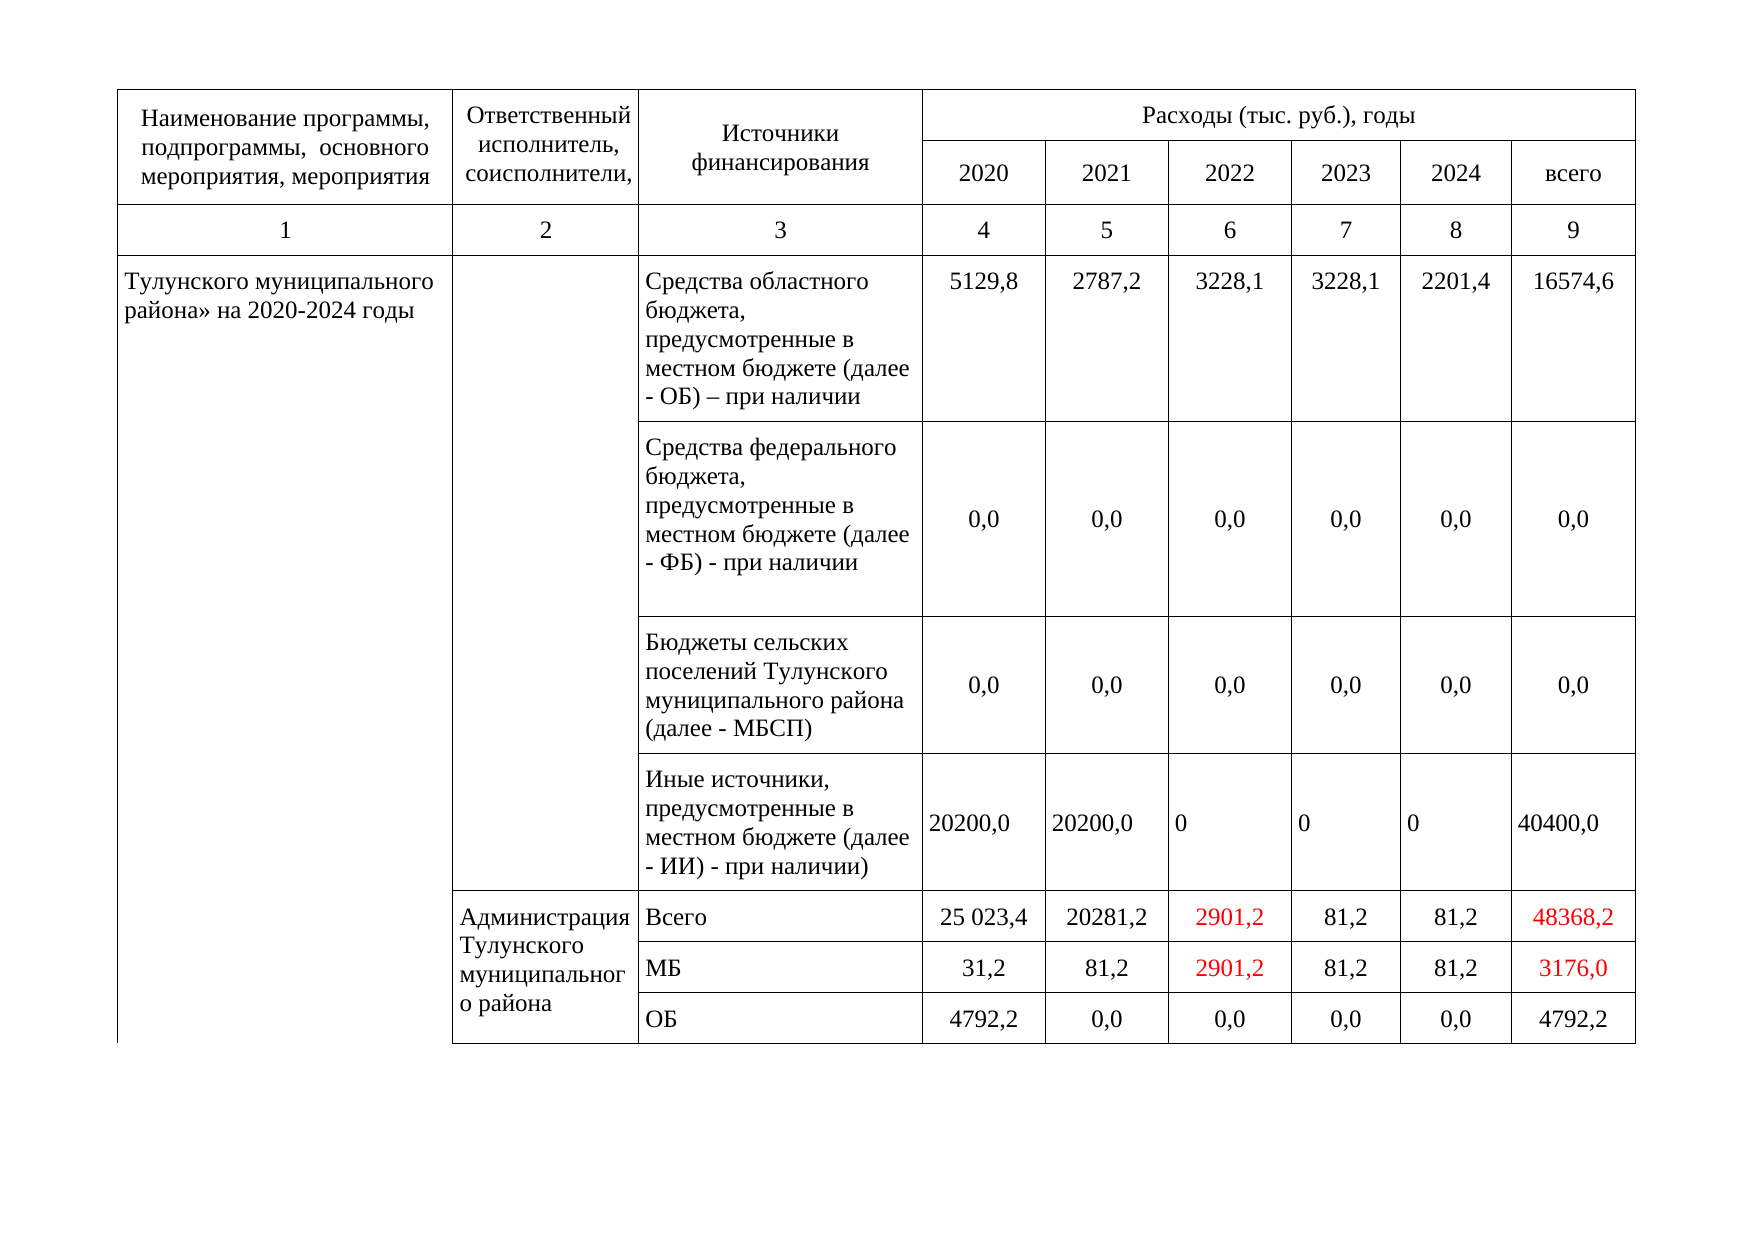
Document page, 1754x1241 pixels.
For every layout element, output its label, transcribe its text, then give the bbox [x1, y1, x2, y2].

table_cell 2901,2 [1169, 891, 1291, 941]
table_cell 5 [1046, 205, 1168, 255]
table_cell 4792,2 [1512, 993, 1635, 1043]
table_cell 20200,0 [923, 754, 1045, 890]
table_cell 20200,0 [1046, 754, 1168, 890]
table_cell 2022 [1169, 141, 1291, 204]
table_cell 2201,4 [1401, 256, 1511, 421]
table_cell 0,0 [1512, 422, 1635, 616]
table_cell 81,2 [1292, 891, 1400, 941]
table_cell 3228,1 [1292, 256, 1400, 421]
table_cell МБ [639, 942, 922, 992]
table_header Ответственный исполнитель, соисполнители, участники [453, 90, 638, 204]
table_cell ОБ [639, 993, 922, 1043]
table_cell 3176,0 [1512, 942, 1635, 992]
table_cell 81,2 [1046, 942, 1168, 992]
table_cell 0 [1169, 754, 1291, 890]
table_cell Средства федерального бюджета, предусмотренные в местном бюджете (далее - ФБ) - при наличии [639, 422, 922, 616]
table_cell 81,2 [1292, 942, 1400, 992]
table_cell 40400,0 [1512, 754, 1635, 890]
table_cell 0 [1292, 754, 1400, 890]
table_cell Всего [639, 891, 922, 941]
table_cell 2023 [1292, 141, 1400, 204]
table_cell 0,0 [1169, 422, 1291, 616]
table_cell 9 [1512, 205, 1635, 255]
table_cell 3 [639, 205, 922, 255]
table_cell 5129,8 [923, 256, 1045, 421]
table_cell 0,0 [1169, 993, 1291, 1043]
table_cell 0,0 [1046, 617, 1168, 753]
table_cell 0,0 [1512, 617, 1635, 753]
table_cell 2020 [923, 141, 1045, 204]
table_cell 0,0 [1401, 993, 1511, 1043]
table_cell 0,0 [1401, 422, 1511, 616]
table_cell 0,0 [923, 617, 1045, 753]
table_cell 0,0 [1046, 422, 1168, 616]
table_cell Администрация Тулунского муниципального района [453, 891, 638, 1043]
table_cell 0,0 [1046, 993, 1168, 1043]
table_cell 25 023,4 [923, 891, 1045, 941]
table_header Наименование программы, подпрограммы, основного мероприятия, мероприятия [118, 90, 452, 204]
table_header Источники финансирования [639, 90, 922, 204]
table_cell 2 [453, 205, 638, 255]
table_cell Бюджеты сельских поселений Тулунского муниципального района (далее - МБСП) [639, 617, 922, 753]
table_cell 0,0 [1292, 993, 1400, 1043]
table_cell 0 [1401, 754, 1511, 890]
table_cell 0,0 [1292, 617, 1400, 753]
table_cell 81,2 [1401, 891, 1511, 941]
table_cell 4792,2 [923, 993, 1045, 1043]
table_cell Средства областного бюджета, предусмотренные в местном бюджете (далее - ОБ) – при наличии [639, 256, 922, 421]
table_cell 2021 [1046, 141, 1168, 204]
table_cell 1 [118, 205, 452, 255]
table_cell 2901,2 [1169, 942, 1291, 992]
table_cell 20281,2 [1046, 891, 1168, 941]
table_cell 31,2 [923, 942, 1045, 992]
table_cell 6 [1169, 205, 1291, 255]
table_cell 16574,6 [1512, 256, 1635, 421]
table_cell 2024 [1401, 141, 1511, 204]
table_cell 8 [1401, 205, 1511, 255]
table_cell 0,0 [1292, 422, 1400, 616]
table_cell 4 [923, 205, 1045, 255]
table_cell Иные источники, предусмотренные в местном бюджете (далее - ИИ) - при наличии) [639, 754, 922, 890]
table_cell 81,2 [1401, 942, 1511, 992]
table_header Расходы (тыс. руб.), годы [923, 90, 1635, 140]
table_cell 3228,1 [1169, 256, 1291, 421]
table_cell 0,0 [1401, 617, 1511, 753]
table_cell 0,0 [923, 422, 1045, 616]
table_cell 7 [1292, 205, 1400, 255]
table_cell 2787,2 [1046, 256, 1168, 421]
table_cell 0,0 [1169, 617, 1291, 753]
table_cell 48368,2 [1512, 891, 1635, 941]
table_cell всего [1512, 141, 1635, 204]
